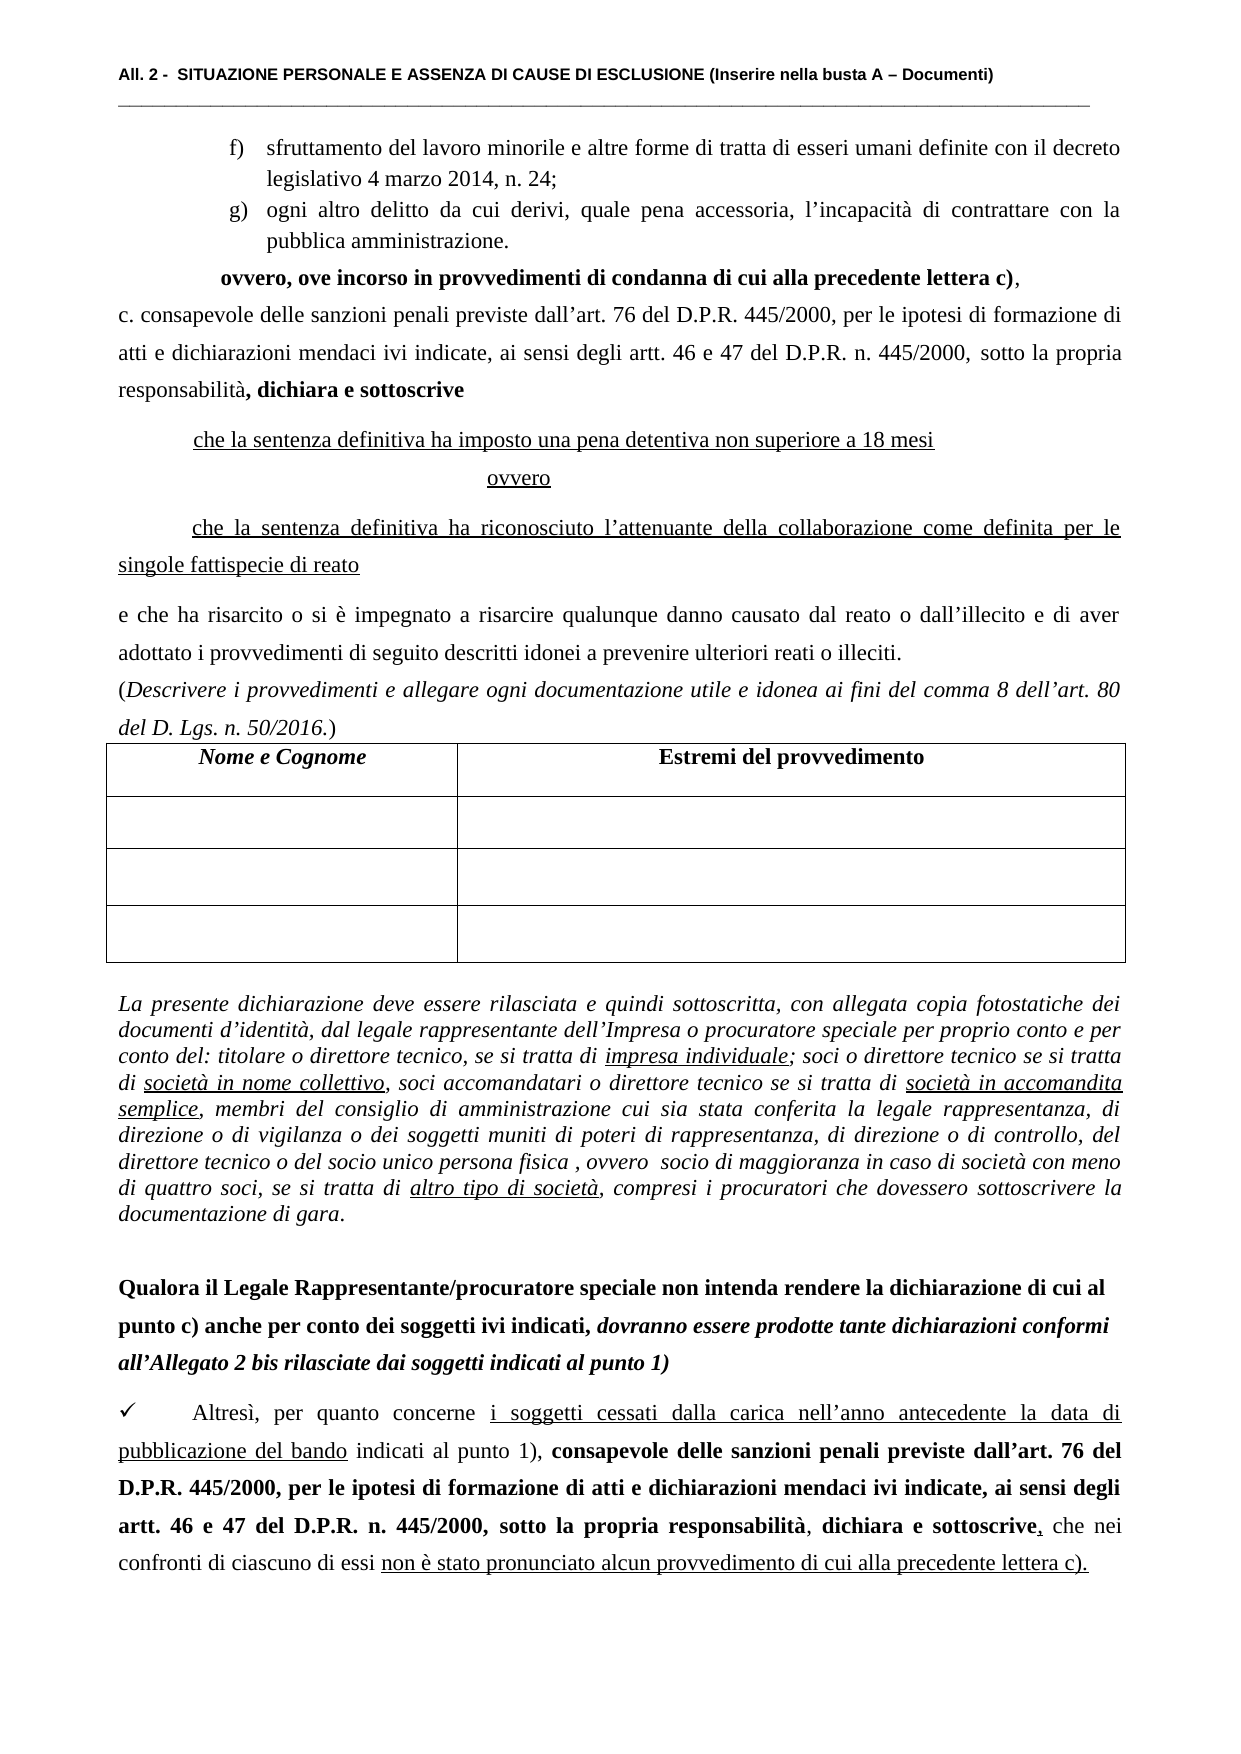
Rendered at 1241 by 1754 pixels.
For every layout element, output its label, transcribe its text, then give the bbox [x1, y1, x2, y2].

table_header Nome e Cognome [107, 744, 457, 796]
table_cell [458, 906, 1125, 962]
list sfruttamento del lavoro minorile e altre forme di tratta di esseri umani definite con il decreto legislativo 4 marzo 2014, n. 24; [229, 130, 1122, 192]
table_cell [458, 797, 1125, 848]
list ovvero [414, 455, 1122, 492]
text ovvero, ove incorso in provvedimenti di condanna di cui alla precedente lettera c), [118, 255, 1122, 292]
text (Descrivere i provvedimenti e allegare ogni documentazione utile e idonea ai fini del comma 8 dell’art. 80 del D. Lgs. n. 50/2016.) [118, 667, 1122, 742]
table_header Estremi del provvedimento [458, 744, 1125, 796]
table_cell [458, 849, 1125, 905]
text e che ha risarcito o si è impegnato a risarcire qualunque danno causato dal reato o dall’illecito e di aver adottato i provvedimenti di seguito descritti idonei a prevenire ulteriori reati o illeciti. [118, 592, 1122, 667]
table_cell [107, 906, 457, 962]
list ogni altro delitto da cui derivi, quale pena accessoria, l’incapacità di contrattare con la pubblica amministrazione. [229, 192, 1122, 255]
text che la sentenza definitiva ha riconosciuto l’attenuante della collaborazione come definita per le singole fattispecie di reato [118, 505, 1122, 580]
text La presente dichiarazione deve essere rilasciata e quindi sottoscritta, con allegata copia fotostatiche dei documenti d’identità, dal legale rappresentante dell’Impresa o procuratore speciale per proprio conto e per conto del: titolare o direttore tecnico, se si tratta di impresa individuale; soci o direttore tecnico se si tratta di società in nome collettivo, soci accomandatari o direttore tecnico se si tratta di società in accomandita semplice, membri del consiglio di amministrazione cui sia stata conferita la legale rappresentanza, di direzione o di vigilanza o dei soggetti muniti di poteri di rappresentanza, di direzione o di controllo, del direttore tecnico o del socio unico persona fisica , ovvero socio di maggioranza in caso di società con meno di quattro soci, se si tratta di altro tipo di società, compresi i procuratori che dovessero sottoscrivere la documentazione di gara. [118, 989, 1122, 1227]
text Qualora il Legale Rappresentante/procuratore speciale non intenda rendere la dichiarazione di cui al punto c) anche per conto dei soggetti ivi indicati, dovranno essere prodotte tante dichiarazioni conformi all’Allegato 2 bis rilasciate dai soggetti indicati al punto 1) [118, 1266, 1122, 1378]
list Altresì, per quanto concerne i soggetti cessati dalla carica nell’anno antecedente la data di pubblicazione del bando indicati al punto 1), consapevole delle sanzioni penali previste dall’art. 76 del D.P.R. 445/2000, per le ipotesi di formazione di atti e dichiarazioni mendaci ivi indicate, ai sensi degli artt. 46 e 47 del D.P.R. n. 445/2000, sotto la propria responsabilità, dichiara e sottoscrive, che nei confronti di ciascuno di essi non è stato pronunciato alcun provvedimento di cui alla precedente lettera c). [118, 1391, 1122, 1578]
text c. consapevole delle sanzioni penali previste dall’art. 76 del D.P.R. 445/2000, per le ipotesi di formazione di atti e dichiarazioni mendaci ivi indicate, ai sensi degli artt. 46 e 47 del D.P.R. n. 445/2000, sotto la propria responsabilità, dichiara e sottoscrive [118, 292, 1122, 405]
table_cell [107, 797, 457, 848]
table_cell [107, 849, 457, 905]
list che la sentenza definitiva ha imposto una pena detentiva non superiore a 18 mesi [193, 417, 1122, 455]
